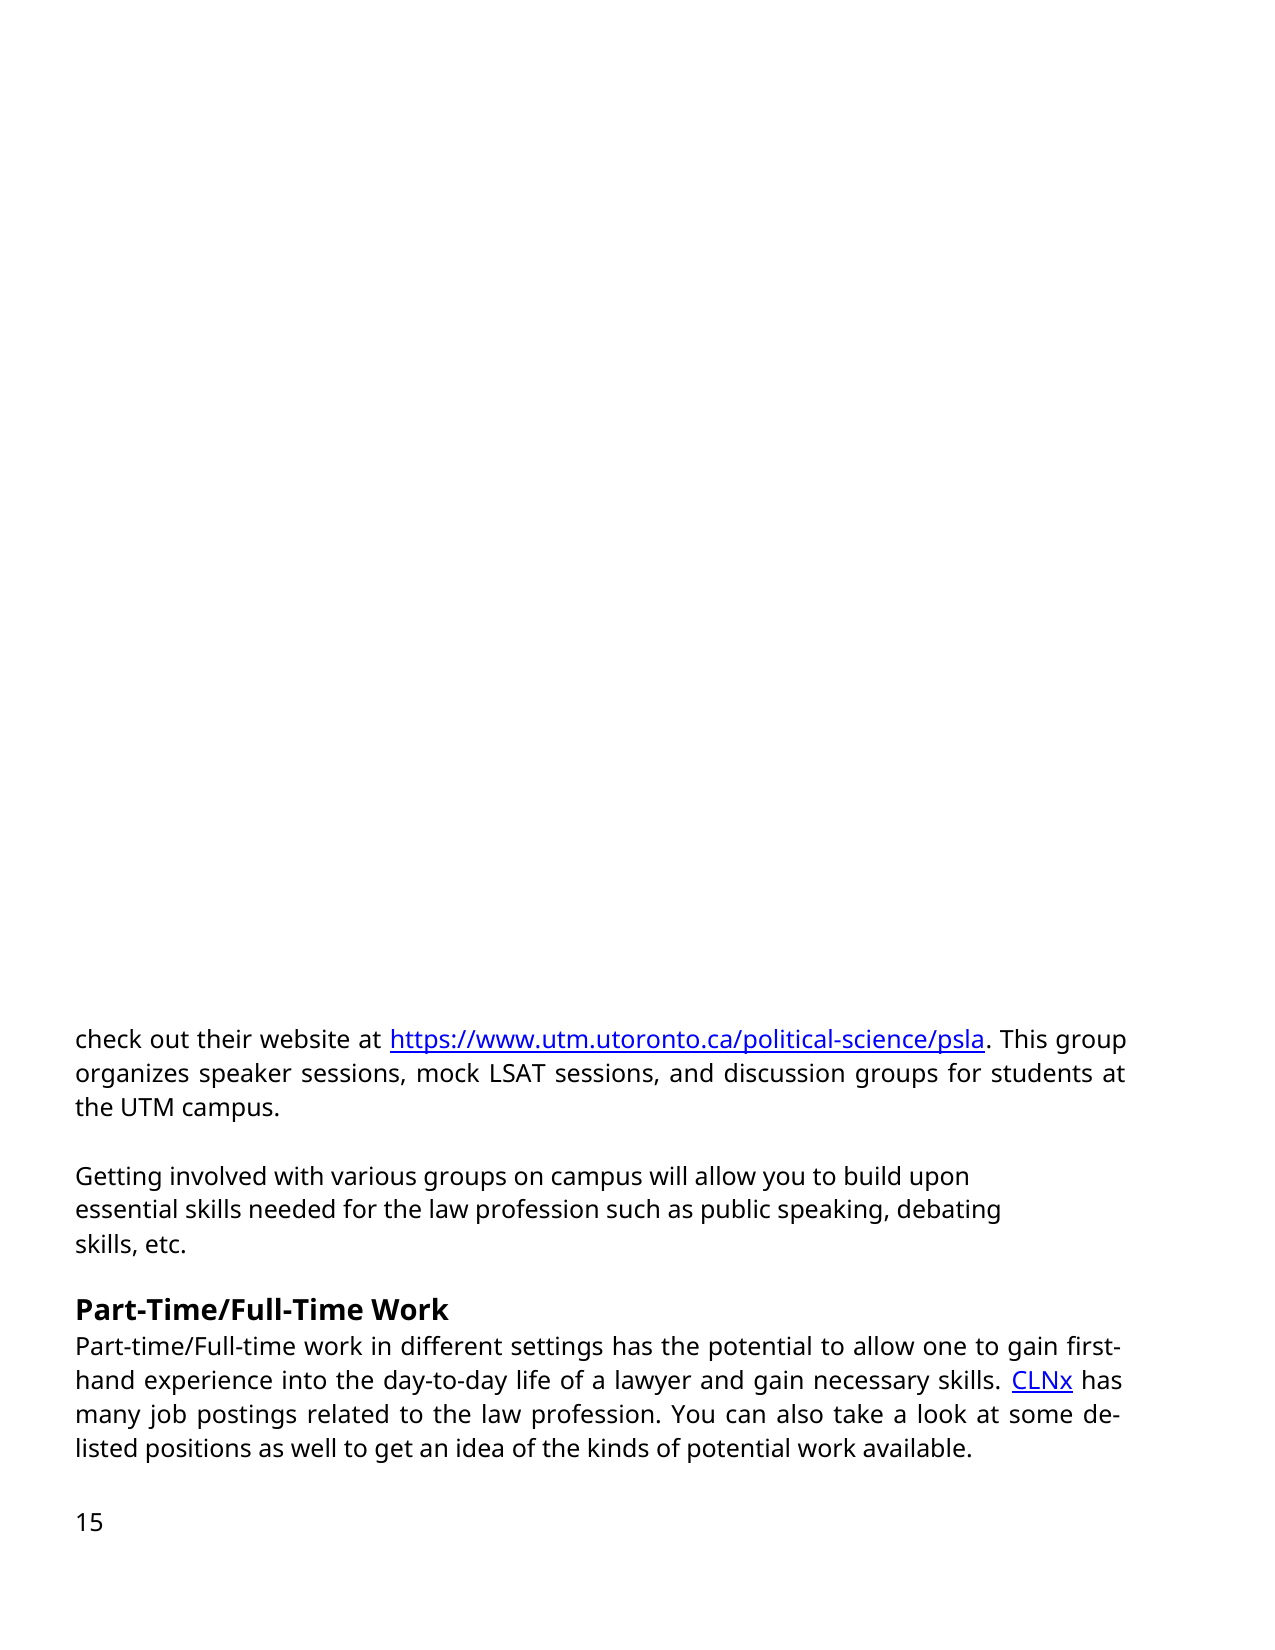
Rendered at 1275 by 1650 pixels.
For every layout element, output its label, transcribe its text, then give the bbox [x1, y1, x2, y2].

text A great way to gain exposure to applying to law school and the law profession is to take part in the activities organized by groups on campus. A club on campus which focuses on this is the Political Science and Pre-Law Association. For more information about this club, check out their website at https://www.utm.utoronto.ca/political-science/psla. This group organizes speaker sessions, mock LSAT sessions, and discussion groups for students at the UTM campus. [75, 1022, 1127, 1124]
subtitle Part-Time/Full-Time Work [75, 1289, 1200, 1328]
text Part-time/Full-time work in different settings has the potential to allow one to gain first-hand experience into the day-to-day life of a lawyer and gain necessary skills. CLNx has many job postings related to the law profession. You can also take a look at some de-listed positions as well to get an idea of the kinds of potential work available. [75, 1328, 1122, 1465]
text Getting involved with various groups on campus will allow you to build upon essential skills needed for the law profession such as public speaking, debating skills, etc. [75, 1158, 1066, 1260]
